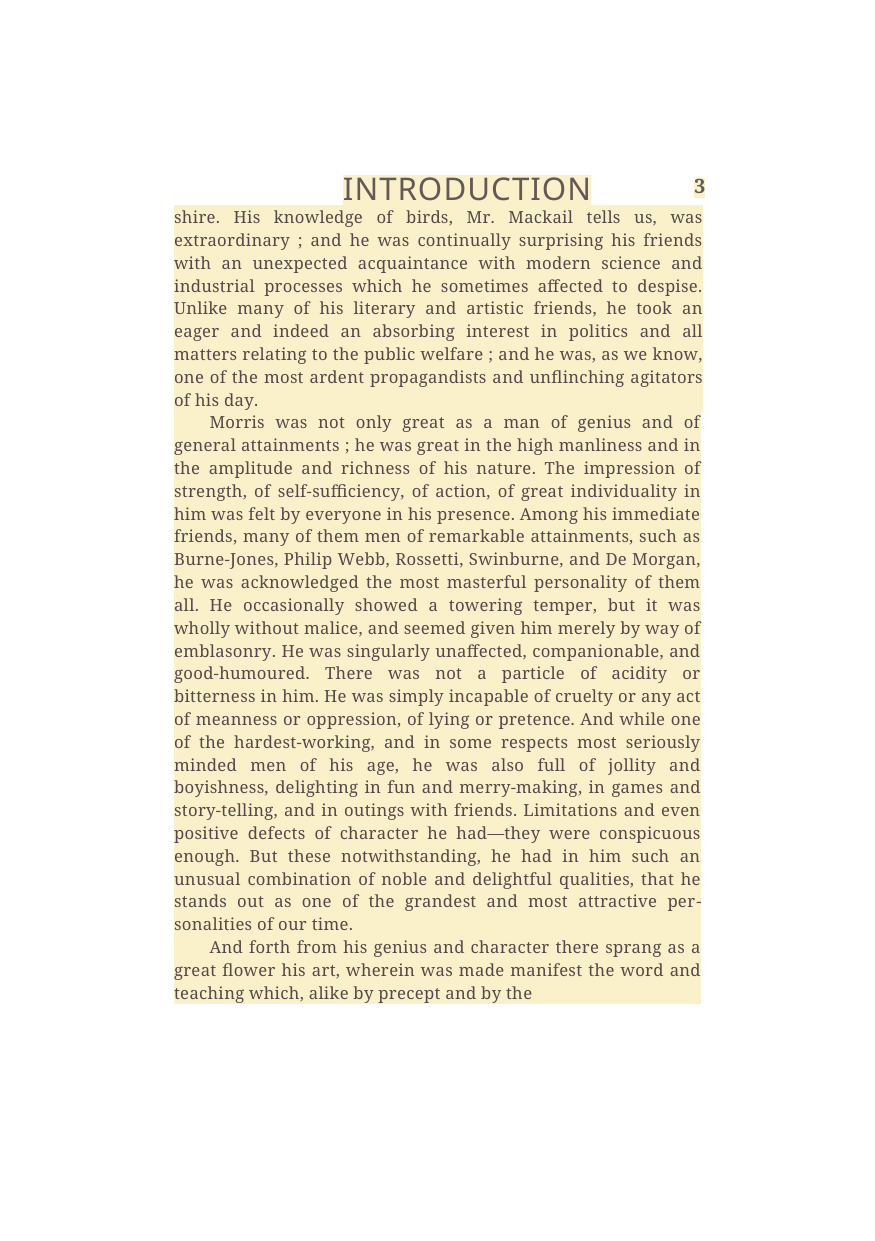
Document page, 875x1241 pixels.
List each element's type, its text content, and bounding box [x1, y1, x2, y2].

text shire. His knowledge of birds, Mr. Mackail tells us, was extraordinary ; and he was continually surprising his friends with an unexpected acquaintance with modern science and industrial processes which he sometimes affected to despise. Unlike many of his literary and artistic friends, he took an eager and indeed an absorbing interest in politics and all matters relating to the public welfare ; and he was, as we know, one of the most ardent propagandists and unflinching agitators of his day. [174, 205, 703, 411]
text Morris was not only great as a man of genius and of general attainments ; he was great in the high manliness and in the amplitude and richness of his nature. The impression of strength, of self-sufficiency, of action, of great individuality in him was felt by everyone in his presence. Among his immediate friends, many of them men of remarkable attainments, such as Burne-Jones, Philip Webb, Rossetti, Swinburne, and De Morgan, he was acknowledged the most masterful personality of them all. He occasionally showed a towering temper, but it was wholly without malice, and seemed given him merely by way of emblasonry. He was singularly unaffected, companionable, and good-humoured. There was not a particle of acidity or bitterness in him. He was simply incapable of cruelty or any act of meanness or oppression, of lying or pretence. And while one of the hardest-working, and in some respects most seriously minded men of his age, he was also full of jollity and boyishness, delighting in fun and merry-making, in games and story-telling, and in outings with friends. Limitations and even positive defects of character he had—they were conspicuous enough. But these notwithstanding, he had in him such an unusual combination of noble and delightful qualities, that he stands out as one of the grandest and most attractive personalities of our time. [174, 411, 701, 935]
text And forth from his genius and character there sprang as a great flower his art, wherein was made manifest the word and teaching which, alike by precept and by the [174, 935, 701, 1004]
text INTRODUCTION [343, 175, 591, 205]
